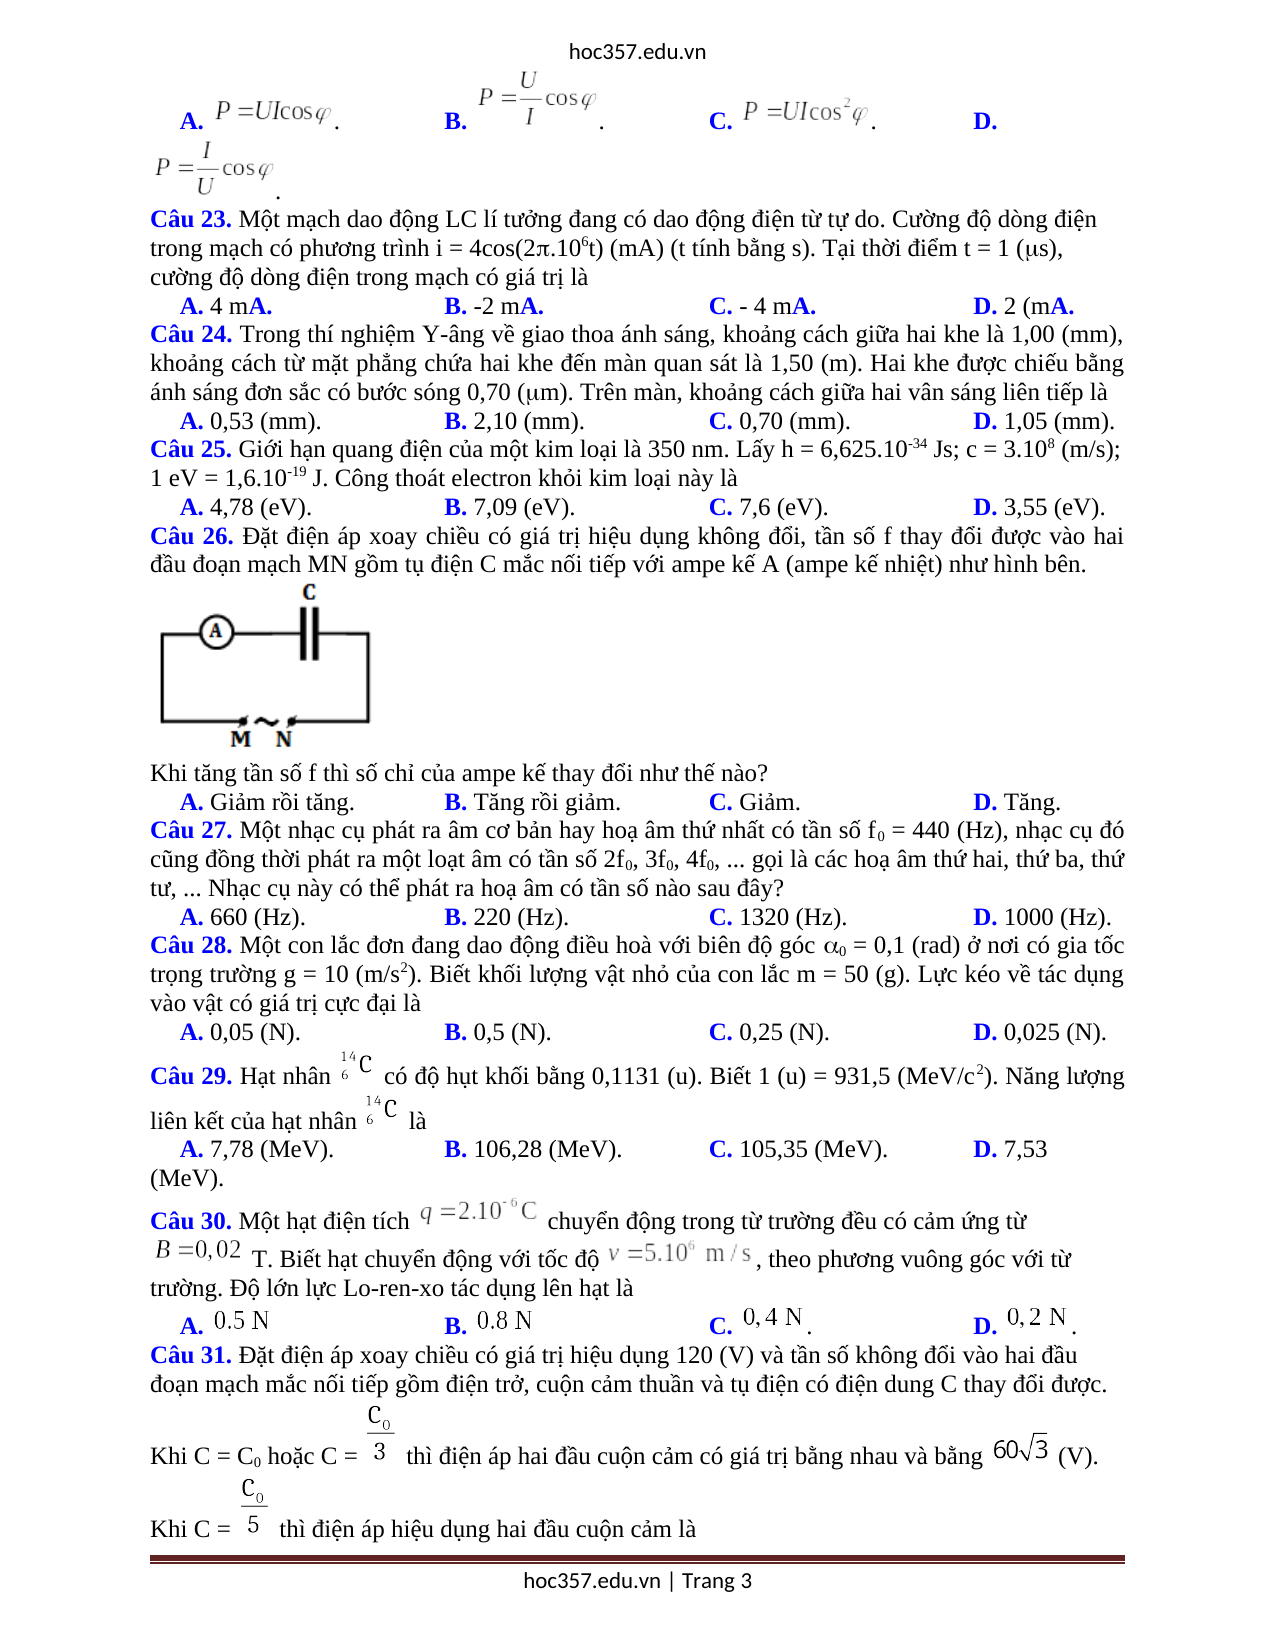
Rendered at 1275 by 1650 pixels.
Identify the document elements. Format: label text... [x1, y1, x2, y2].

text A. 0,05 (N). B. 0,5 (N). C. 0,25 (N). D. 0,025 (N). [150, 1017, 1125, 1046]
text A. . B. . C. . D. . [150, 66, 1125, 204]
text Câu 25. Giới hạn quang điện của một kim loại là 350 nm. Lấy h = 6,625.10-34 Js; c = 3.108 (m/s); [150, 434, 1125, 463]
text 1 eV = 1,6.10-19 J. Công thoát electron khỏi kim loại này là [150, 463, 1125, 492]
text Câu 24. Trong thí nghiệm Y-âng về giao thoa ánh sáng, khoảng cách giữa hai khe là 1,00 (mm), khoảng cách từ mặt phẳng chứa hai khe đến màn quan sát là 1,50 (m). Hai khe được chiếu bằng ánh sáng đơn sắc có bước sóng 0,70 (m). Trên màn, khoảng cách giữa hai vân sáng liên tiếp là [150, 319, 1125, 406]
text Câu 31. Đặt điện áp xoay chiều có giá trị hiệu dụng 120 (V) và tần số không đổi vào hai đầu đoạn mạch mắc nối tiếp gồm điện trở, cuộn cảm thuần và tụ điện có điện dung C thay đổi được. Khi C = C0 hoặc C = thì điện áp hai đầu cuộn cảm có giá trị bằng nhau và bằng (V). Khi C = thì điện áp hiệu dụng hai đầu cuộn cảm là [150, 1340, 1125, 1543]
text Khi tăng tần số f thì số chỉ của ampe kế thay đổi như thế nào? [150, 758, 1125, 787]
picture [150, 578, 379, 758]
text Câu 30. Một hạt điện tích chuyển động trong từ trường đều có cảm ứng từ T. Biết hạt chuyển động với tốc độ , theo phương vuông góc với từ trường. Độ lớn lực Lo-ren-xo tác dụng lên hạt là [150, 1192, 1125, 1302]
text A. Giảm rồi tăng. B. Tăng rồi giảm. C. Giảm. D. Tăng. [150, 787, 1125, 816]
text Câu 26. Đặt điện áp xoay chiều có giá trị hiệu dụng không đổi, tần số f thay đổi được vào hai đầu đoạn mạch MN gồm tụ điện C mắc nối tiếp với ampe kế A (ampe kế nhiệt) như hình bên. [150, 521, 1125, 578]
text Câu 28. Một con lắc đơn đang dao động điều hoà với biên độ góc 0 = 0,1 (rad) ở nơi có gia tốc trọng trường g = 10 (m/s2). Biết khối lượng vật nhỏ của con lắc m = 50 (g). Lực kéo về tác dụng vào vật có giá trị cực đại là [150, 931, 1125, 1017]
text Câu 23. Một mạch dao động LC lí tưởng đang có dao động điện từ tự do. Cường độ dòng điện trong mạch có phương trình i = 4cos(2.106t) (mA) (t tính bằng s). Tại thời điểm t = 1 (s), cường độ dòng điện trong mạch có giá trị là [150, 204, 1125, 291]
text A. 0,53 (mm). B. 2,10 (mm). C. 0,70 (mm). D. 1,05 (mm). [150, 406, 1125, 434]
text A. 7,78 (MeV). B. 106,28 (MeV). C. 105,35 (MeV). D. 7,53 (MeV). [150, 1134, 1125, 1192]
text Câu 29. Hạt nhân có độ hụt khối bằng 0,1131 (u). Biết 1 (u) = 931,5 (MeV/c2). Năng lượng liên kết của hạt nhân là [150, 1046, 1125, 1134]
text A. 4 mA. B. -2 mA. C. - 4 mA. D. 2 (mA. [150, 291, 1125, 319]
text Câu 27. Một nhạc cụ phát ra âm cơ bản hay hoạ âm thứ nhất có tần số f0 = 440 (Hz), nhạc cụ đó cũng đồng thời phát ra một loạt âm có tần số 2f0, 3f0, 4f0, ... gọi là các hoạ âm thứ hai, thứ ba, thứ tư, ... Nhạc cụ này có thể phát ra hoạ âm có tần số nào sau đây? [150, 816, 1125, 902]
text A. 4,78 (eV). B. 7,09 (eV). C. 7,6 (eV). D. 3,55 (eV). [150, 492, 1125, 521]
text A. 660 (Hz). B. 220 (Hz). C. 1320 (Hz). D. 1000 (Hz). [150, 902, 1125, 931]
text A. B. C. . D. . [150, 1302, 1125, 1340]
